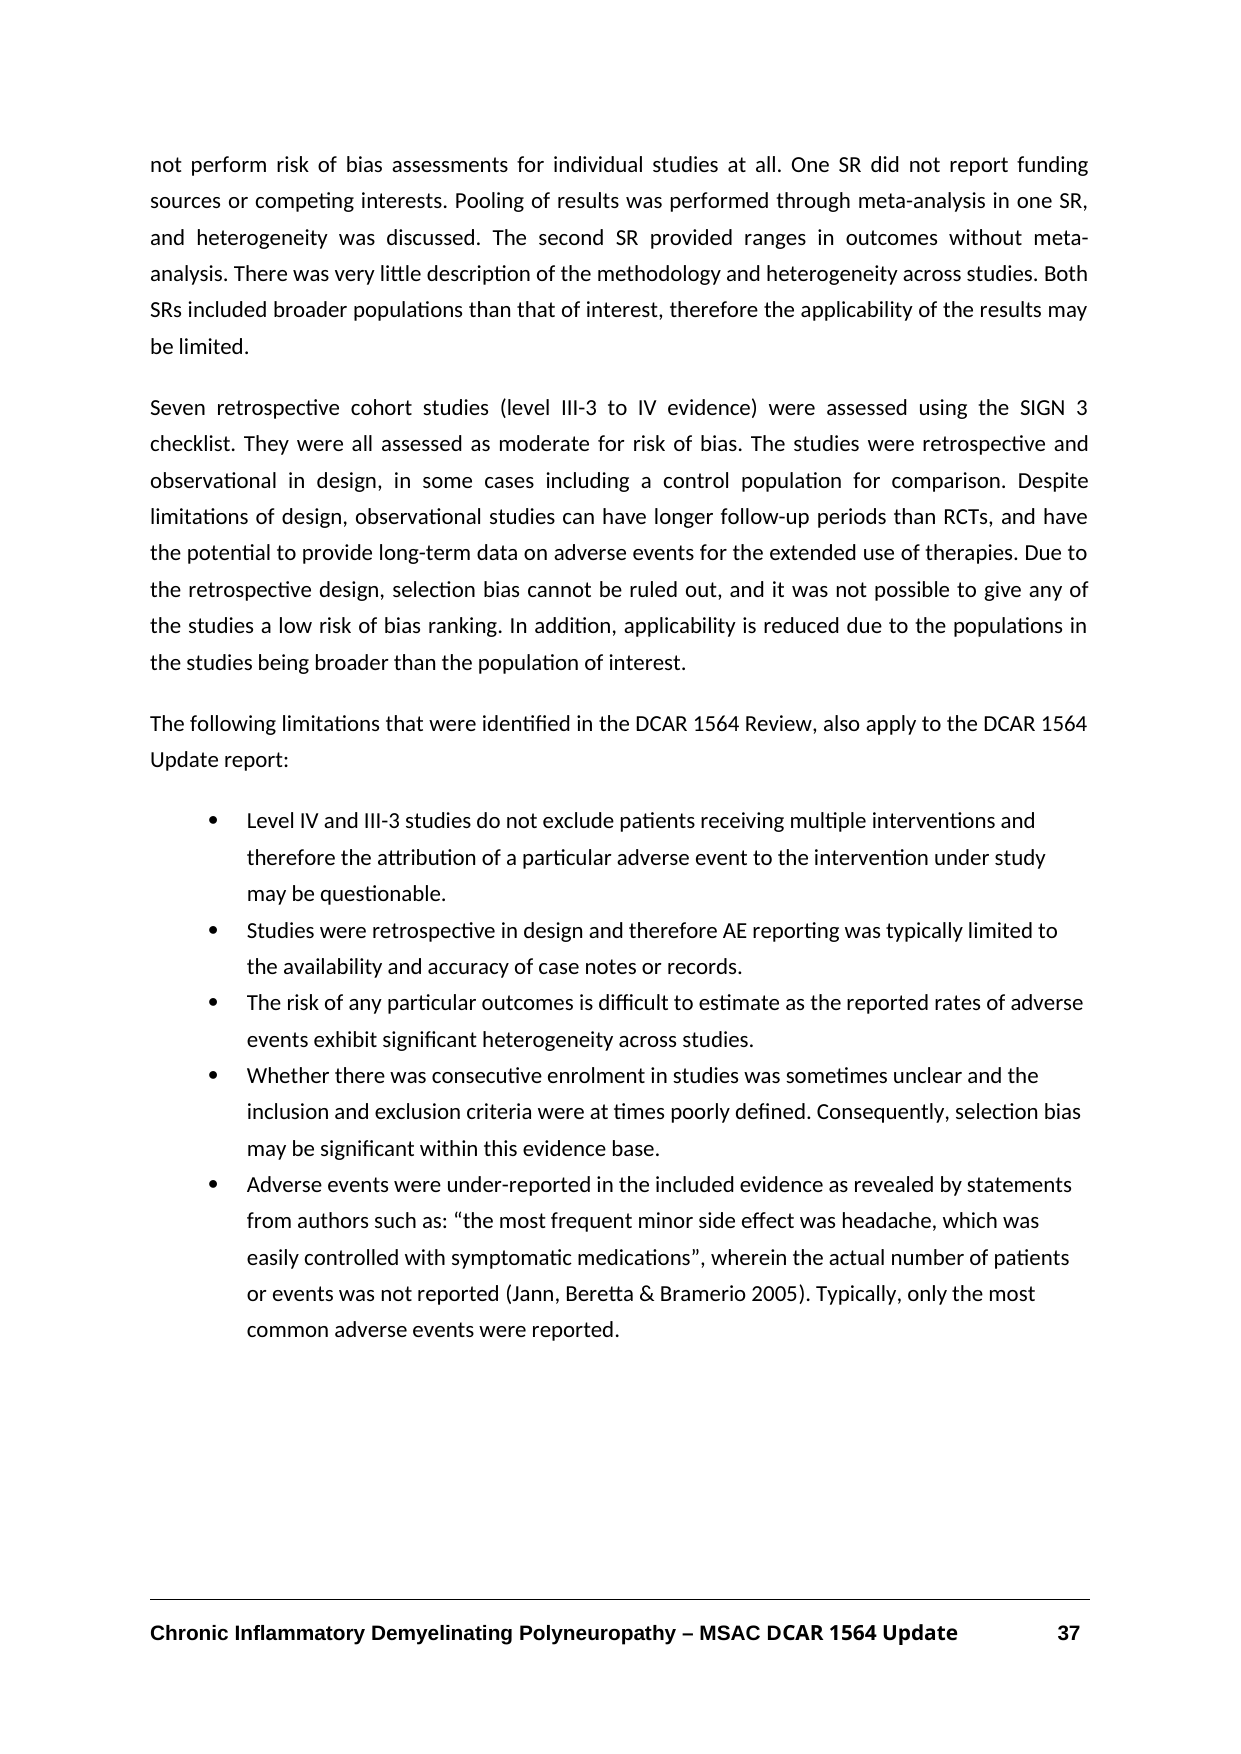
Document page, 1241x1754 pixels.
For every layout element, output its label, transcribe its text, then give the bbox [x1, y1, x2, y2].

list Adverse events were under-reported in the included evidence as revealed by statements from authors such as: “the most frequent minor side effect was headache, which was easily controlled with symptomatic medications”, wherein the actual number of patients or events was not reported (Jann, Beretta & Bramerio 2005). Typically, only the most common adverse events were reported. [209, 1170, 1090, 1344]
list The risk of any particular outcomes is difficult to estimate as the reported rates of adverse events exhibit significant heterogeneity across studies. [209, 988, 1090, 1053]
text The following limitations that were identified in the DCAR 1564 Review, also apply to the DCAR 1564 Update report: [150, 709, 1090, 773]
text Seven retrospective cohort studies (level III-3 to IV evidence) were assessed using the SIGN 3 checklist. They were all assessed as moderate for risk of bias. The studies were retrospective and observational in design, in some cases including a control population for comparison. Despite limitations of design, observational studies can have longer follow-up periods than RCTs, and have the potential to provide long-term data on adverse events for the extended use of therapies. Due to the retrospective design, selection bias cannot be ruled out, and it was not possible to give any of the studies a low risk of bias ranking. In addition, applicability is reduced due to the populations in the studies being broader than the population of interest. [150, 393, 1090, 676]
list Whether there was consecutive enrolment in studies was sometimes unclear and the inclusion and exclusion criteria were at times poorly defined. Consequently, selection bias may be significant within this evidence base. [209, 1061, 1090, 1162]
list Level IV and III-3 studies do not exclude patients receiving multiple interventions and therefore the attribution of a particular adverse event to the intervention under study may be questionable. [209, 807, 1090, 907]
list Studies were retrospective in design and therefore AE reporting was typically limited to the availability and accuracy of case notes or records. [209, 916, 1090, 980]
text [150, 150, 1090, 360]
